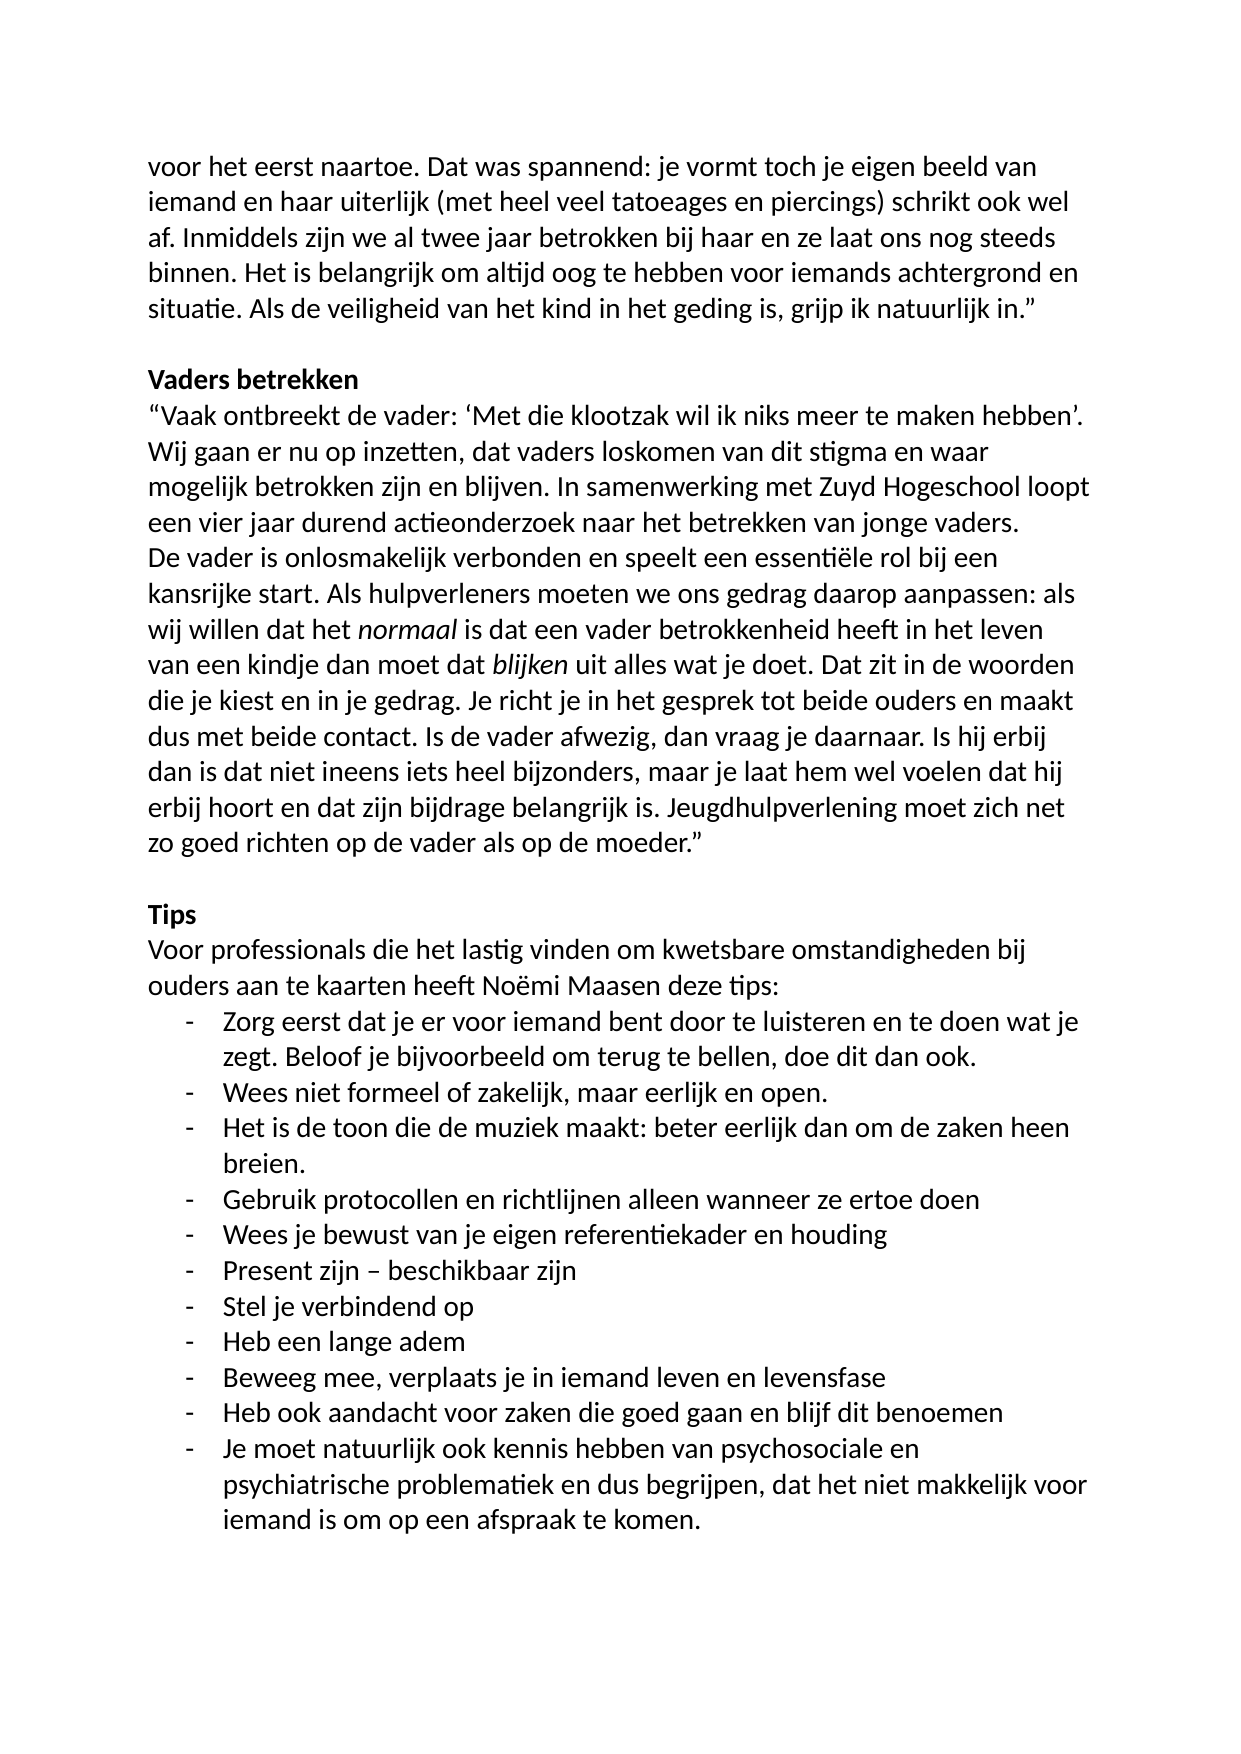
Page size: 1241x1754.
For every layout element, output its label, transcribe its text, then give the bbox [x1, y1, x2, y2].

list Heb ook aandacht voor zaken die goed gaan en blijf dit benoemen [185, 1394, 1093, 1430]
text Voor professionals die het lastig vinden om kwetsbare omstandigheden bij ouders aan te kaarten heeft Noëmi Maasen deze tips: [148, 931, 1093, 1003]
list Het is de toon die de muziek maakt: beter eerlijk dan om de zaken heen breien. [185, 1109, 1093, 1181]
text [148, 148, 1093, 326]
list Heb een lange adem [185, 1323, 1093, 1359]
text “Vaak ontbreekt de vader: ‘Met die klootzak wil ik niks meer te maken hebben’. Wij gaan er nu op inzetten, dat vaders loskomen van dit stigma en waar mogelijk betrokken zijn en blijven. In samenwerking met Zuyd Hogeschool loopt een vier jaar durend actieonderzoek naar het betrekken van jonge vaders. [148, 397, 1093, 539]
list Present zijn – beschikbaar zijn [185, 1252, 1093, 1288]
list Wees niet formeel of zakelijk, maar eerlijk en open. [185, 1074, 1093, 1109]
list Gebruik protocollen en richtlijnen alleen wanneer ze ertoe doen [185, 1181, 1093, 1216]
list Stel je verbindend op [185, 1288, 1093, 1323]
text Vaders betrekken [148, 361, 1093, 397]
list Beweeg mee, verplaats je in iemand leven en levensfase [185, 1359, 1093, 1394]
list Zorg eerst dat je er voor iemand bent door te luisteren en te doen wat je zegt. Beloof je bijvoorbeeld om terug te bellen, doe dit dan ook. [185, 1003, 1093, 1074]
text Tips [148, 896, 1093, 931]
text De vader is onlosmakelijk verbonden en speelt een essentiële rol bij een kansrijke start. Als hulpverleners moeten we ons gedrag daarop aanpassen: als wij willen dat het normaal is dat een vader betrokkenheid heeft in het leven van een kindje dan moet dat blijken uit alles wat je doet. Dat zit in de woorden die je kiest en in je gedrag. Je richt je in het gesprek tot beide ouders en maakt dus met beide contact. Is de vader afwezig, dan vraag je daarnaar. Is hij erbij dan is dat niet ineens iets heel bijzonders, maar je laat hem wel voelen dat hij erbij hoort en dat zijn bijdrage belangrijk is. Jeugdhulpverlening moet zich net zo goed richten op de vader als op de moeder.” [148, 539, 1093, 860]
list Wees je bewust van je eigen referentiekader en houding [185, 1216, 1093, 1252]
list Je moet natuurlijk ook kennis hebben van psychosociale en psychiatrische problematiek en dus begrijpen, dat het niet makkelijk voor iemand is om op een afspraak te komen. [185, 1430, 1093, 1537]
